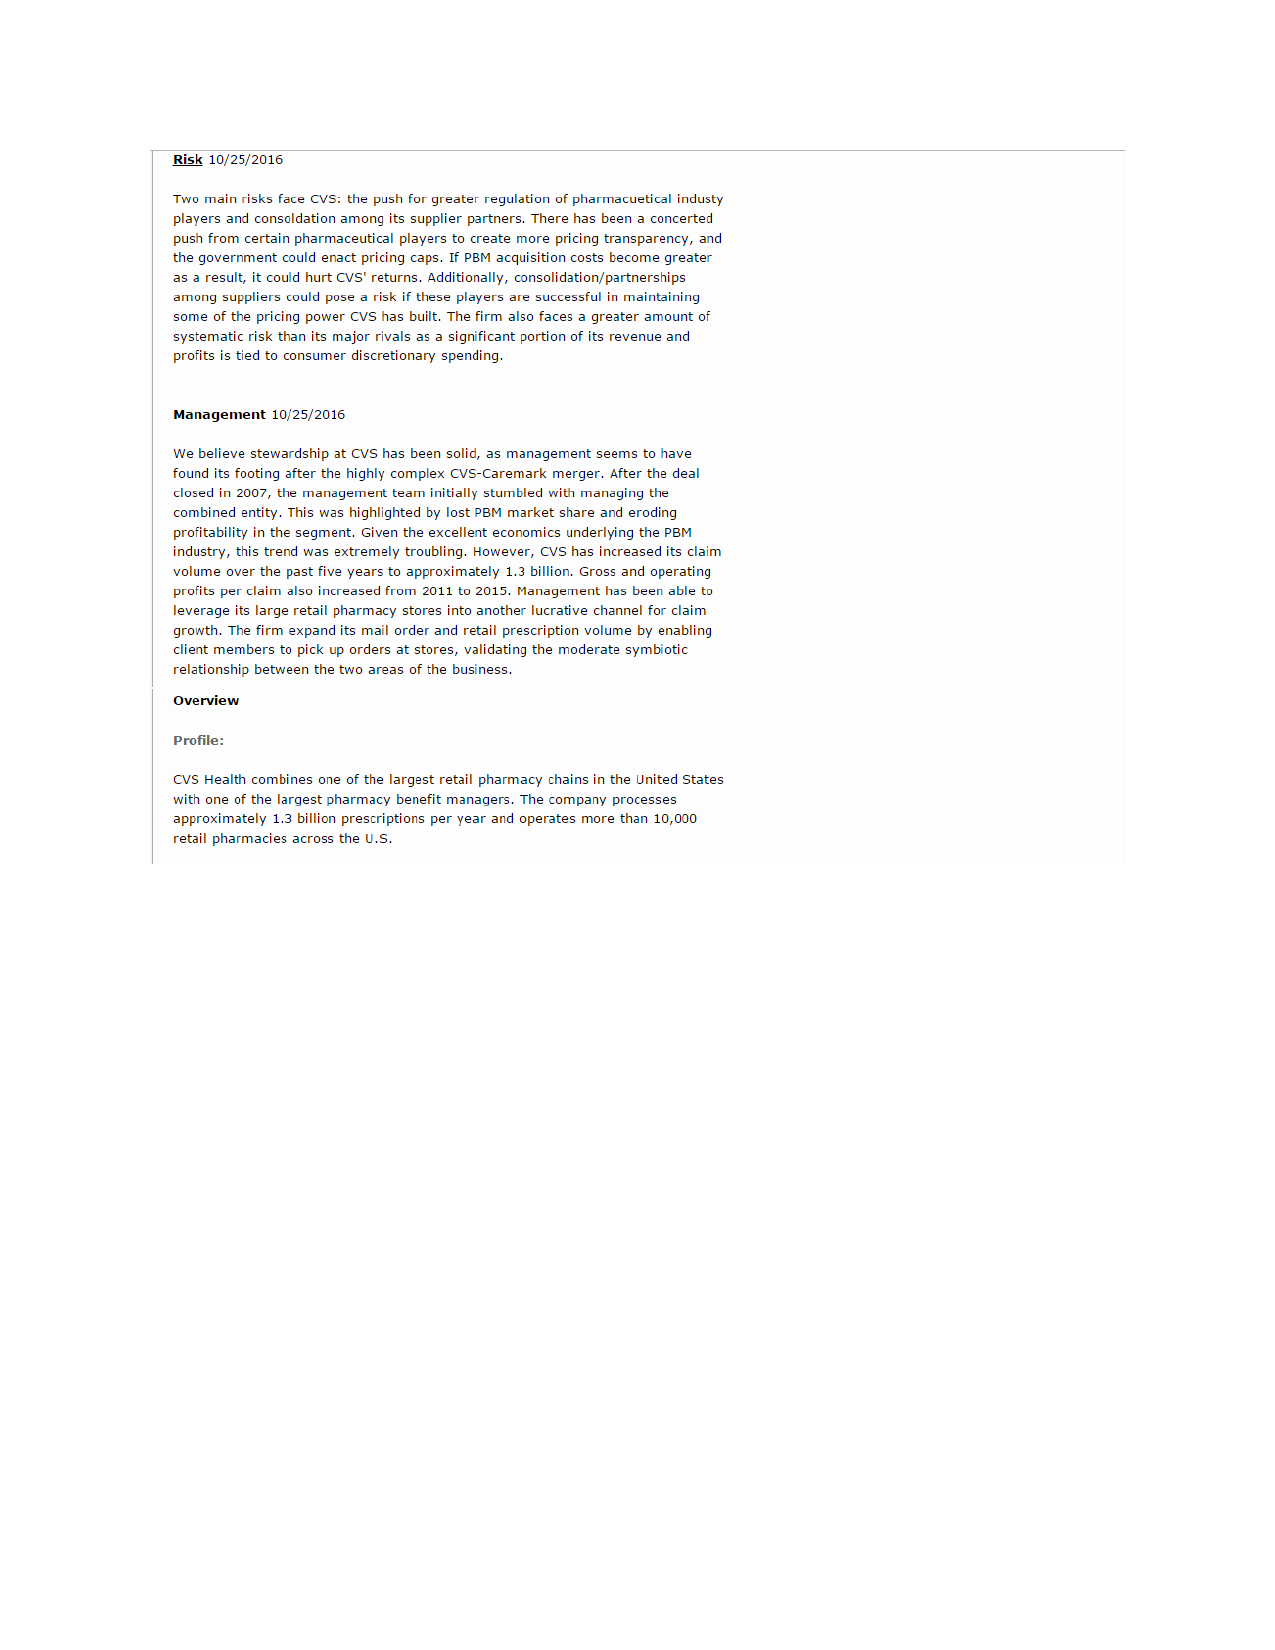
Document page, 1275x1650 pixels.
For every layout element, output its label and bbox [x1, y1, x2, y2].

picture [150, 150, 1125, 687]
picture [150, 689, 1125, 864]
